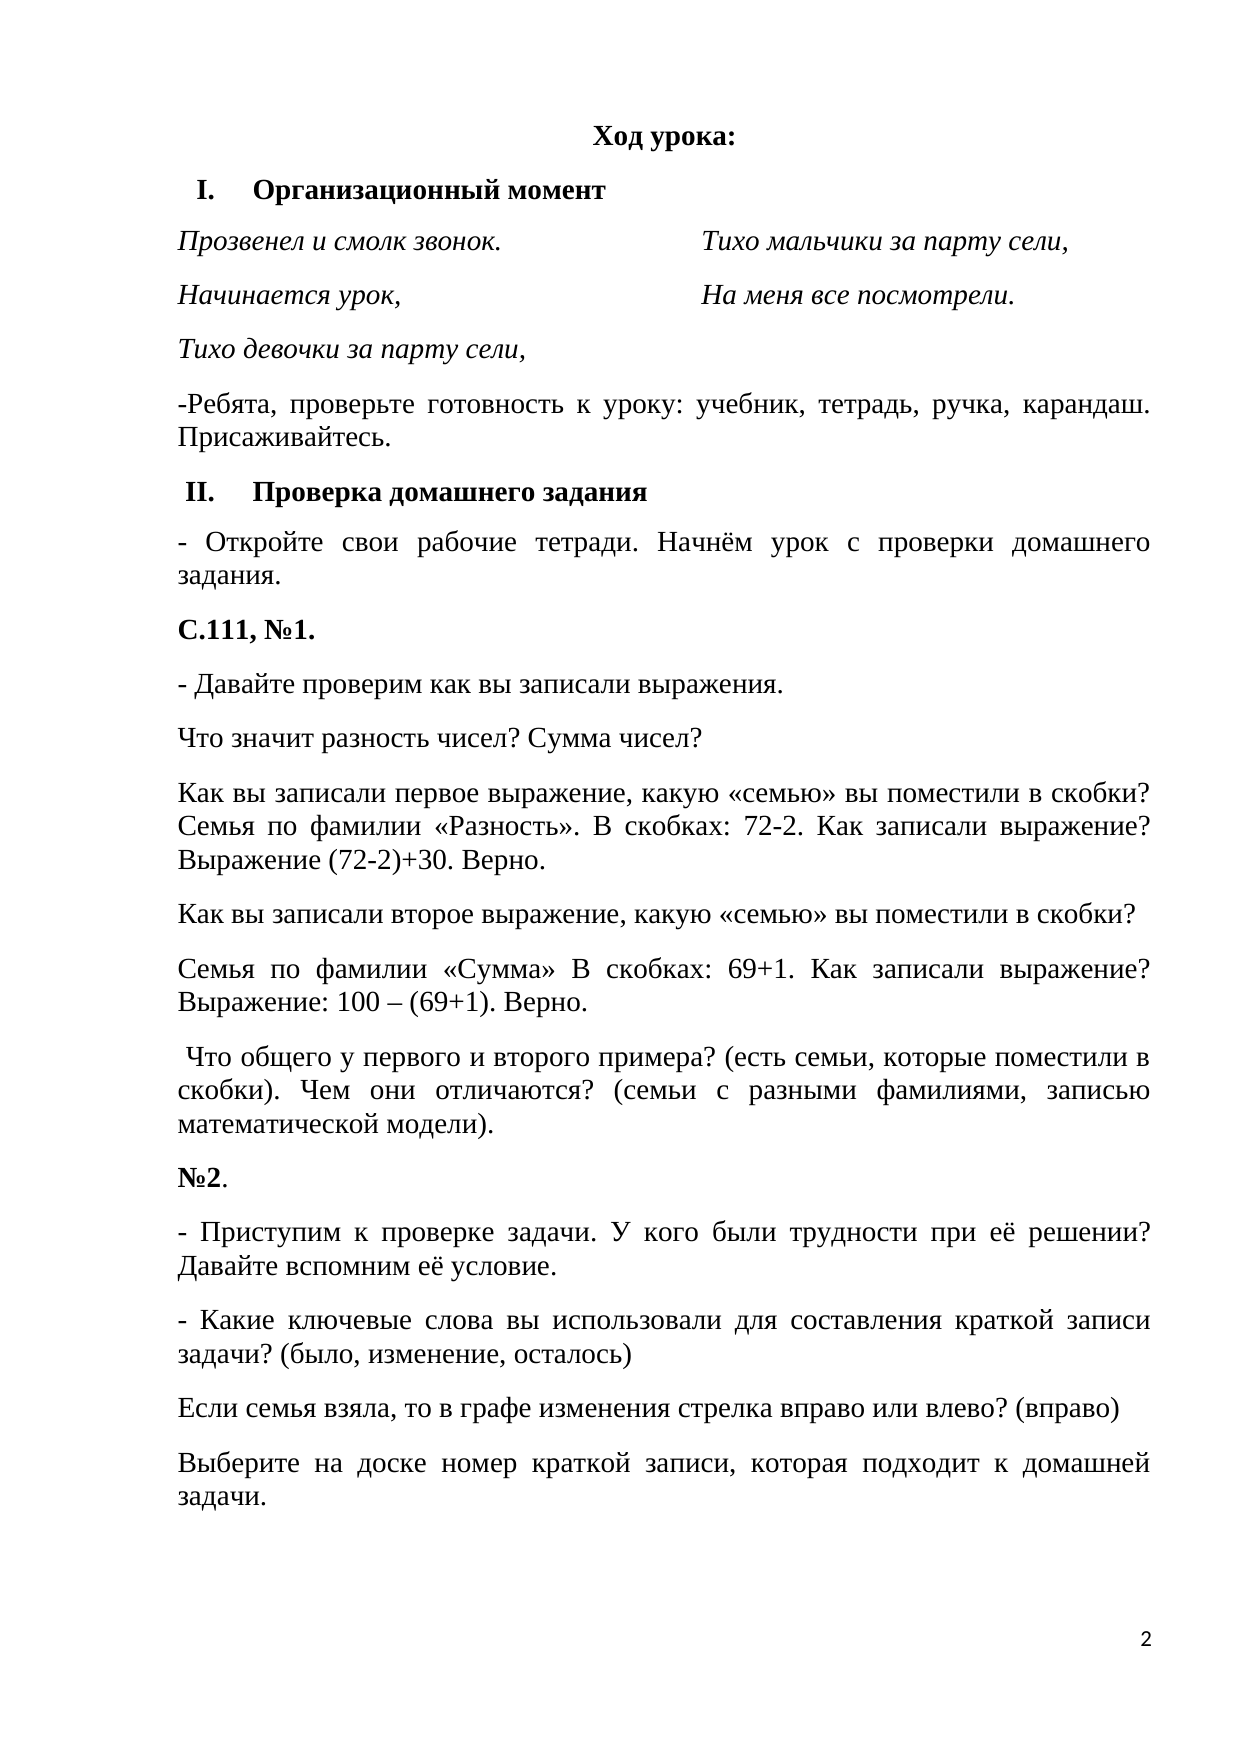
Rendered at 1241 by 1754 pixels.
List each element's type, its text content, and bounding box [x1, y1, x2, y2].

text Как вы записали первое выражение, какую «семью» вы поместили в скобки?Семья по фамилии «Разность». В скобках: 72-2. Как записали выражение? Выражение (72-2)+30. Верно. [177, 775, 1152, 876]
text Что общего у первого и второго примера? (есть семьи, которые поместили в скобки). Чем они отличаются? (семьи с разными фамилиями, записью математической модели). [177, 1039, 1152, 1139]
list Организационный момент [215, 172, 1152, 206]
text Если семья взяла, то в графе изменения стрелка вправо или влево? (вправо) [177, 1390, 1152, 1424]
text - Приступим к проверке задачи. У кого были трудности при её решении? Давайте вспомним её условие. [177, 1214, 1152, 1282]
text -Ребята, проверьте готовность к уроку: учебник, тетрадь, ручка, карандаш. Присаживайтесь. [177, 386, 1152, 453]
text №2. [177, 1160, 1152, 1194]
text Тихо девочки за парту сели, [177, 331, 627, 365]
text Начинается урок, [177, 277, 627, 311]
text Выберите на доске номер краткой записи, которая подходит к домашней задачи. [177, 1445, 1152, 1512]
text - Откройте свои рабочие тетради. Начнём урок с проверки домашнего задания. [177, 524, 1152, 591]
text Тихо мальчики за парту сели, [701, 223, 1152, 256]
text На меня все посмотрели. [701, 277, 1152, 311]
text Ход урока: [177, 118, 1152, 152]
list Проверка домашнего задания [215, 474, 1152, 507]
text - Давайте проверим как вы записали выражения. [177, 666, 1152, 700]
text - Какие ключевые слова вы использовали для составления краткой записи задачи? (было, изменение, осталось) [177, 1302, 1152, 1369]
text Прозвенел и смолк звонок. [177, 223, 627, 256]
text Как вы записали второе выражение, какую «семью» вы поместили в скобки? [177, 896, 1152, 930]
text Семья по фамилии «Сумма» В скобках: 69+1. Как записали выражение? Выражение: 100 – (69+1). Верно. [177, 951, 1152, 1018]
text С.111, №1. [177, 612, 1152, 645]
text Что значит разность чисел? Сумма чисел? [177, 721, 1152, 754]
